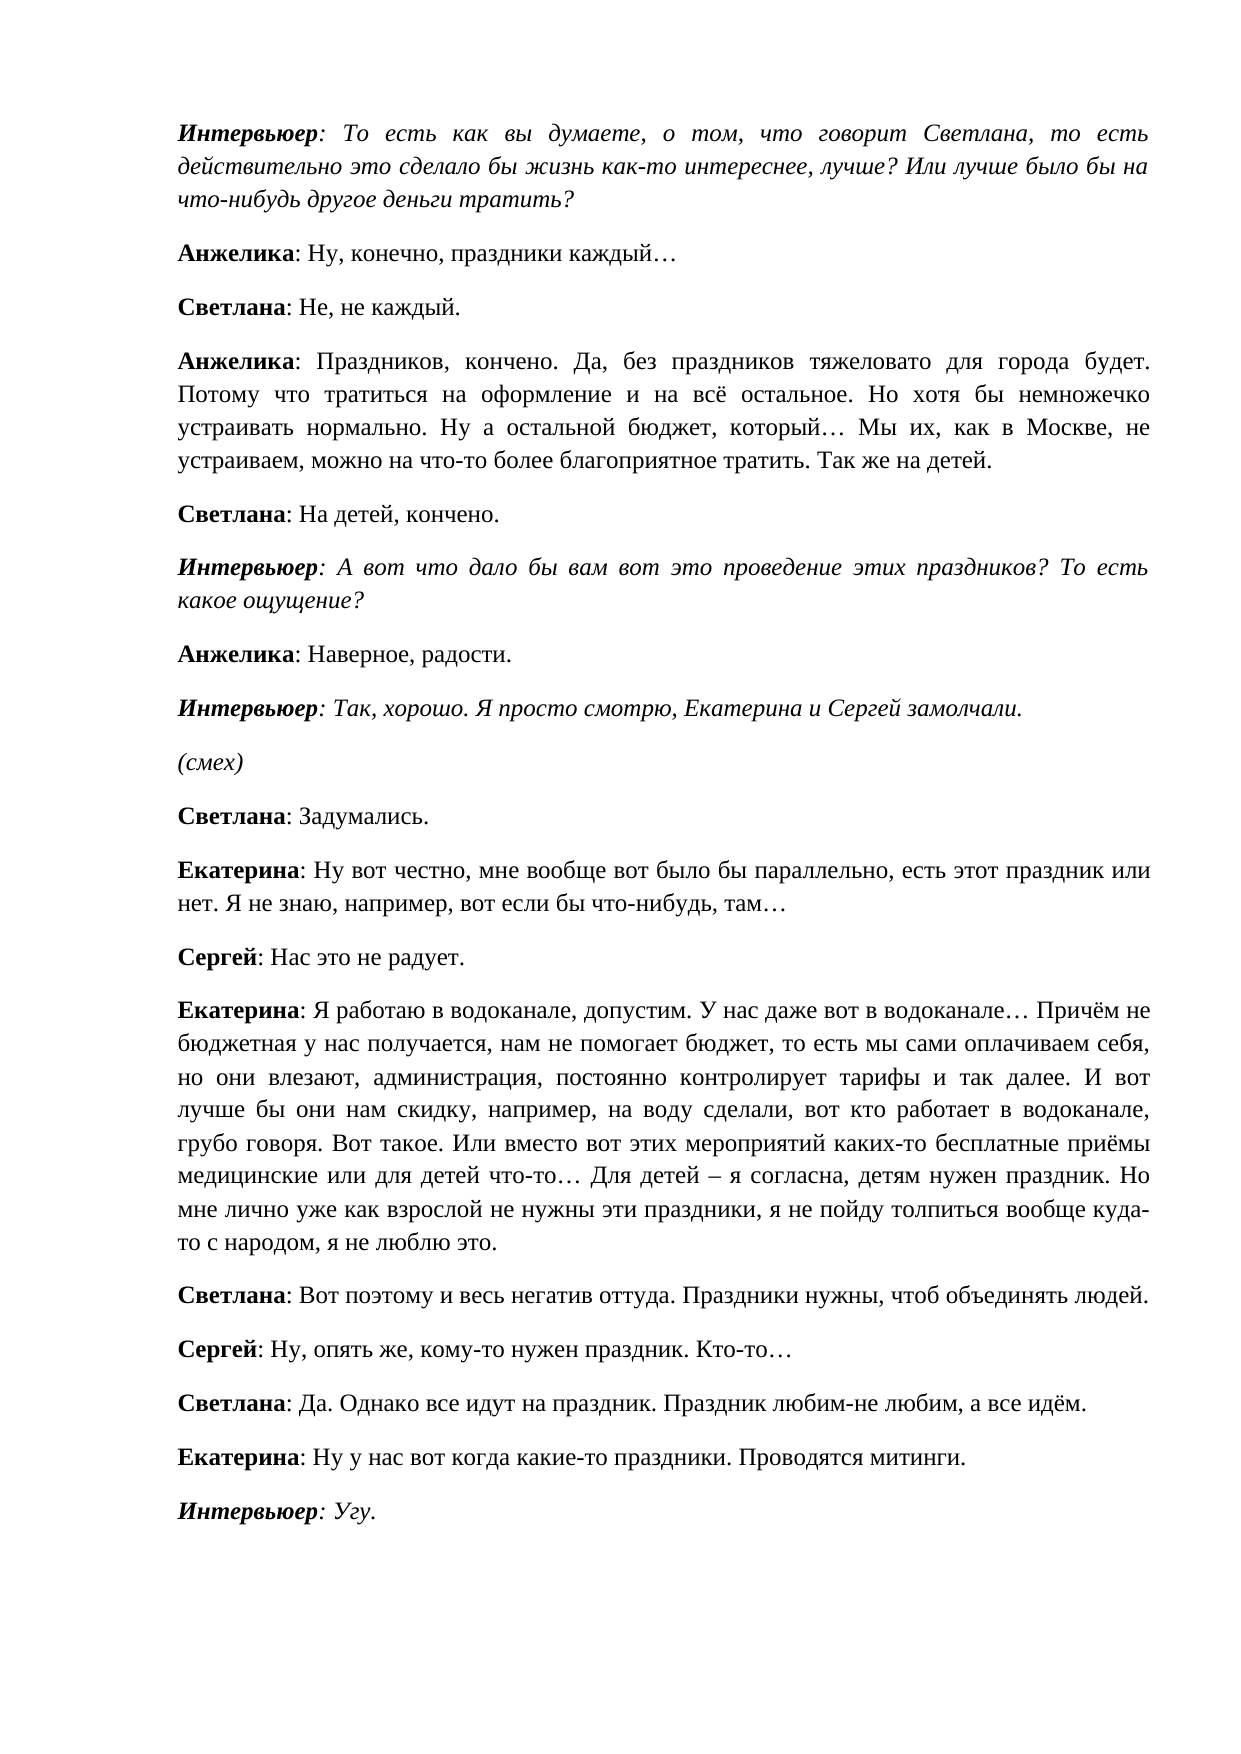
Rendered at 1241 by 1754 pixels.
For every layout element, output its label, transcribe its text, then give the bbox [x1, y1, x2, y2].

text Светлана: На детей, кончено. [177, 499, 1152, 527]
text Интервьюер: А вот что дало бы вам вот это проведение этих праздников? То есть какое ощущение? [177, 552, 1152, 614]
text Екатерина: Ну вот честно, мне вообще вот было бы параллельно, есть этот праздник или нет. Я не знаю, например, вот если бы что-нибудь, там… [177, 855, 1152, 917]
text Светлана: Задумались. [177, 801, 1152, 830]
text Интервьюер: Угу. [177, 1496, 1152, 1525]
text (смех) [177, 747, 1152, 776]
text Интервьюер: Так, хорошо. Я просто смотрю, Екатерина и Сергей замолчали. [177, 693, 1152, 722]
text Сергей: Нас это не радует. [177, 942, 1152, 970]
text Интервьюер: То есть как вы думаете, о том, что говорит Светлана, то есть действительно это сделало бы жизнь как-то интереснее, лучше? Или лучше было бы на что-нибудь другое деньги тратить? [177, 118, 1152, 213]
text Сергей: Ну, опять же, кому-то нужен праздник. Кто-то… [177, 1334, 1152, 1363]
text Екатерина: Я работаю в водоканале, допустим. У нас даже вот в водоканале… Причём не бюджетная у нас получается, нам не помогает бюджет, то есть мы сами оплачиваем себя, но они влезают, администрация, постоянно контролирует тарифы и так далее. И вот лучше бы они нам скидку, например, на воду сделали, вот кто работает в водоканале, грубо говоря. Вот такое. Или вместо вот этих мероприятий каких-то бесплатные приёмы медицинские или для детей что-то… Для детей – я согласна, детям нужен праздник. Но мне лично уже как взрослой не нужны эти праздники, я не пойду толпиться вообще куда-то с народом, я не люблю это. [177, 996, 1152, 1255]
text Светлана: Не, не каждый. [177, 292, 1152, 321]
text Светлана: Вот поэтому и весь негатив оттуда. Праздники нужны, чтоб объединять людей. [177, 1281, 1152, 1309]
text Екатерина: Ну у нас вот когда какие-то праздники. Проводятся митинги. [177, 1442, 1152, 1471]
text Анжелика: Наверное, радости. [177, 639, 1152, 668]
text Анжелика: Праздников, кончено. Да, без праздников тяжеловато для города будет. Потому что тратиться на оформление и на всё остальное. Но хотя бы немножечко устраивать нормально. Ну а остальной бюджет, который… Мы их, как в Москве, не устраиваем, можно на что-то более благоприятное тратить. Так же на детей. [177, 346, 1152, 473]
text Анжелика: Ну, конечно, праздники каждый… [177, 238, 1152, 267]
text Светлана: Да. Однако все идут на праздник. Праздник любим-не любим, а все идём. [177, 1388, 1152, 1417]
